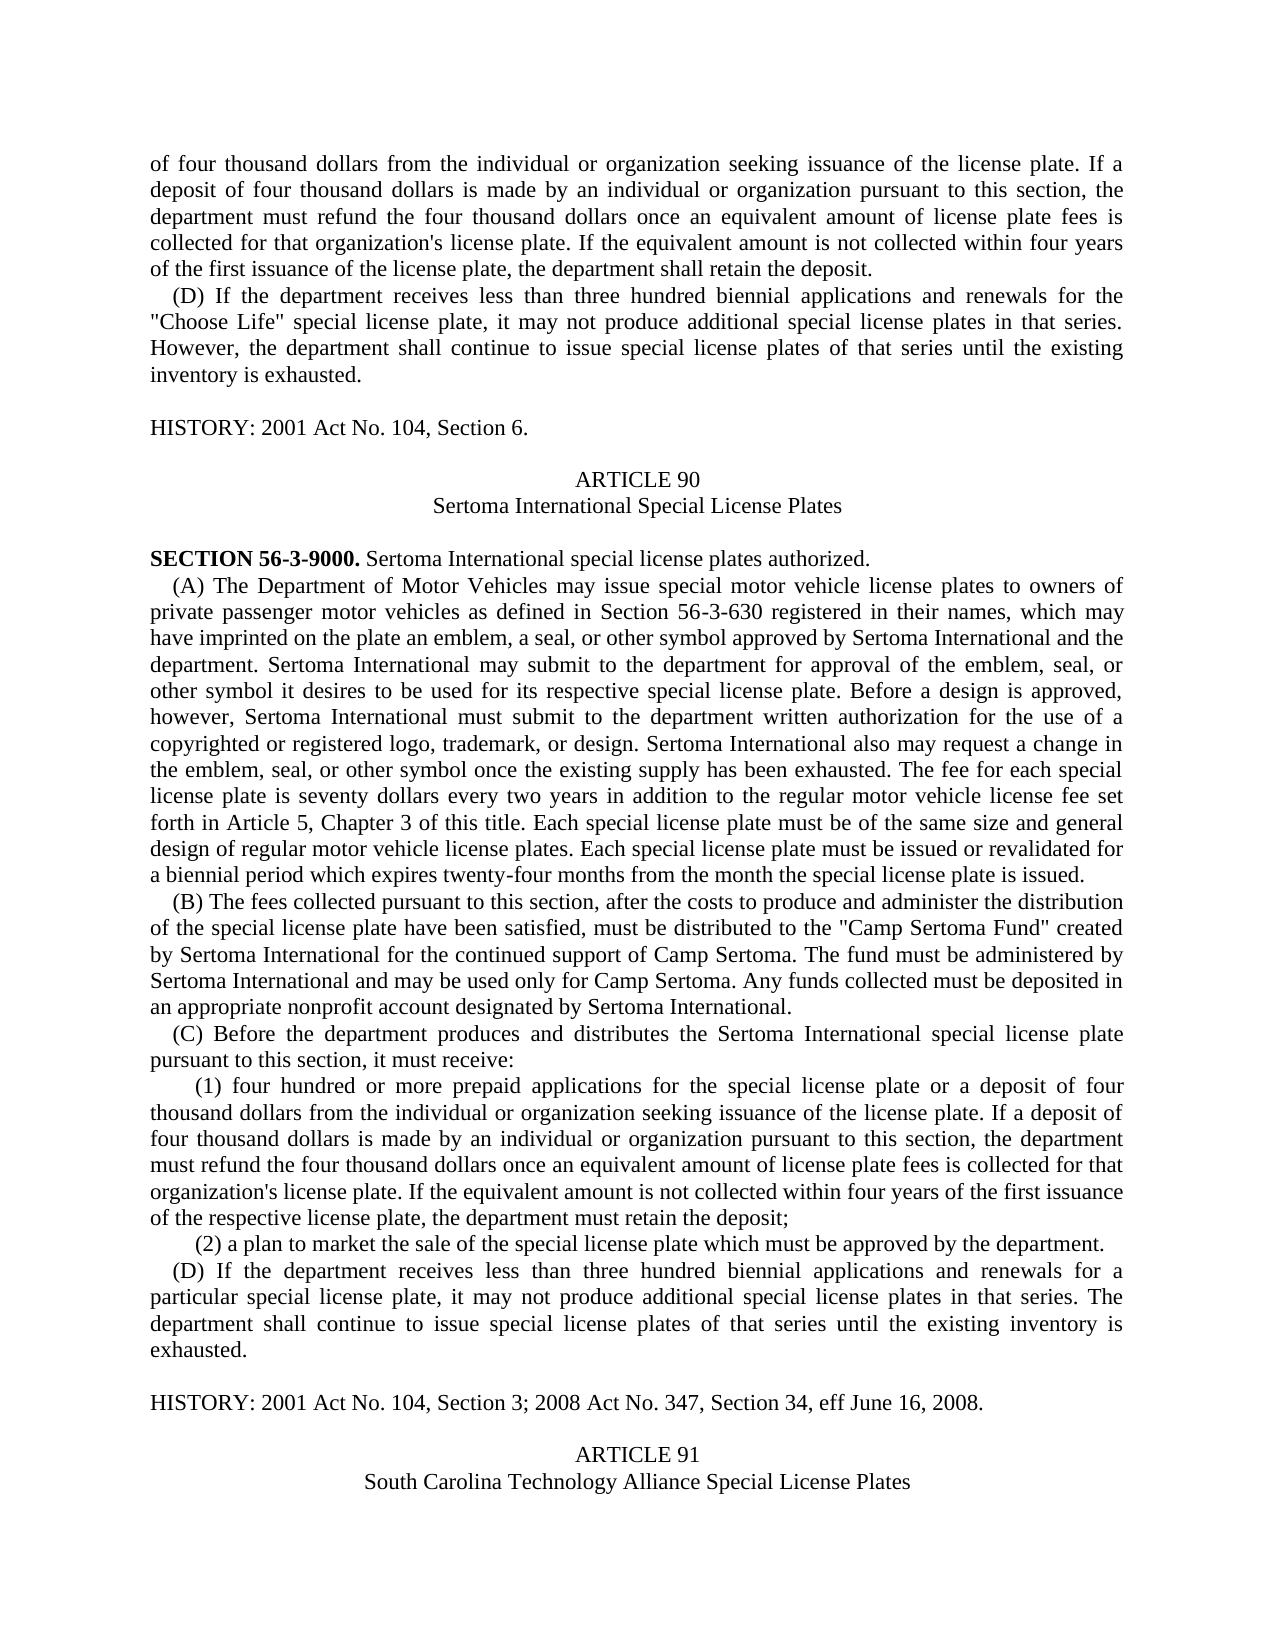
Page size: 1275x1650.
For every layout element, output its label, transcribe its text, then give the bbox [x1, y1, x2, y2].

text (2) a plan to market the sale of the special license plate which must be approved by the department. [150, 1231, 1125, 1257]
text (C) Before the department produces and distributes the Sertoma International special license plate pursuant to this section, it must receive: [150, 1020, 1125, 1072]
text South Carolina Technology Alliance Special License Plates [150, 1468, 1125, 1494]
text (1) four hundred or more prepaid applications for the special license plate or a deposit of four thousand dollars from the individual or organization seeking issuance of the license plate. If a deposit of four thousand dollars is made by an individual or organization pursuant to this section, the department must refund the four thousand dollars once an equivalent amount of license plate fees is collected for that organization's license plate. If the equivalent amount is not collected within four years of the first issuance of the respective license plate, the department must retain the deposit; [150, 1072, 1125, 1231]
text Sertoma International Special License Plates [150, 493, 1125, 519]
text ARTICLE 90 [150, 466, 1125, 493]
text ARTICLE 91 [150, 1441, 1125, 1468]
text HISTORY: 2001 Act No. 104, Section 3; 2008 Act No. 347, Section 34, eff June 16, 2008. [150, 1389, 1125, 1415]
text (B) The fees collected pursuant to this section, after the costs to produce and administer the distribution of the special license plate have been satisfied, must be distributed to the "Camp Sertoma Fund" created by Sertoma International for the continued support of Camp Sertoma. The fund must be administered by Sertoma International and may be used only for Camp Sertoma. Any funds collected must be deposited in an appropriate nonprofit account designated by Sertoma International. [150, 888, 1125, 1020]
text (A) The Department of Motor Vehicles may issue special motor vehicle license plates to owners of private passenger motor vehicles as defined in Section 56-3-630 registered in their names, which may have imprinted on the plate an emblem, a seal, or other symbol approved by Sertoma International and the department. Sertoma International may submit to the department for approval of the emblem, seal, or other symbol it desires to be used for its respective special license plate. Before a design is approved, however, Sertoma International must submit to the department written authorization for the use of a copyrighted or registered logo, trademark, or design. Sertoma International also may request a change in the emblem, seal, or other symbol once the existing supply has been exhausted. The fee for each special license plate is seventy dollars every two years in addition to the regular motor vehicle license fee set forth in Article 5, Chapter 3 of this title. Each special license plate must be of the same size and general design of regular motor vehicle license plates. Each special license plate must be issued or revalidated for a biennial period which expires twenty-four months from the month the special license plate is issued. [150, 572, 1125, 888]
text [150, 150, 1125, 282]
text (D) If the department receives less than three hundred biennial applications and renewals for the "Choose Life" special license plate, it may not produce additional special license plates in that series. However, the department shall continue to issue special license plates of that series until the existing inventory is exhausted. [150, 282, 1125, 387]
text (D) If the department receives less than three hundred biennial applications and renewals for a particular special license plate, it may not produce additional special license plates in that series. The department shall continue to issue special license plates of that series until the existing inventory is exhausted. [150, 1257, 1125, 1362]
text HISTORY: 2001 Act No. 104, Section 6. [150, 413, 1125, 440]
text SECTION 56-3-9000. Sertoma International special license plates authorized. [150, 545, 1125, 572]
